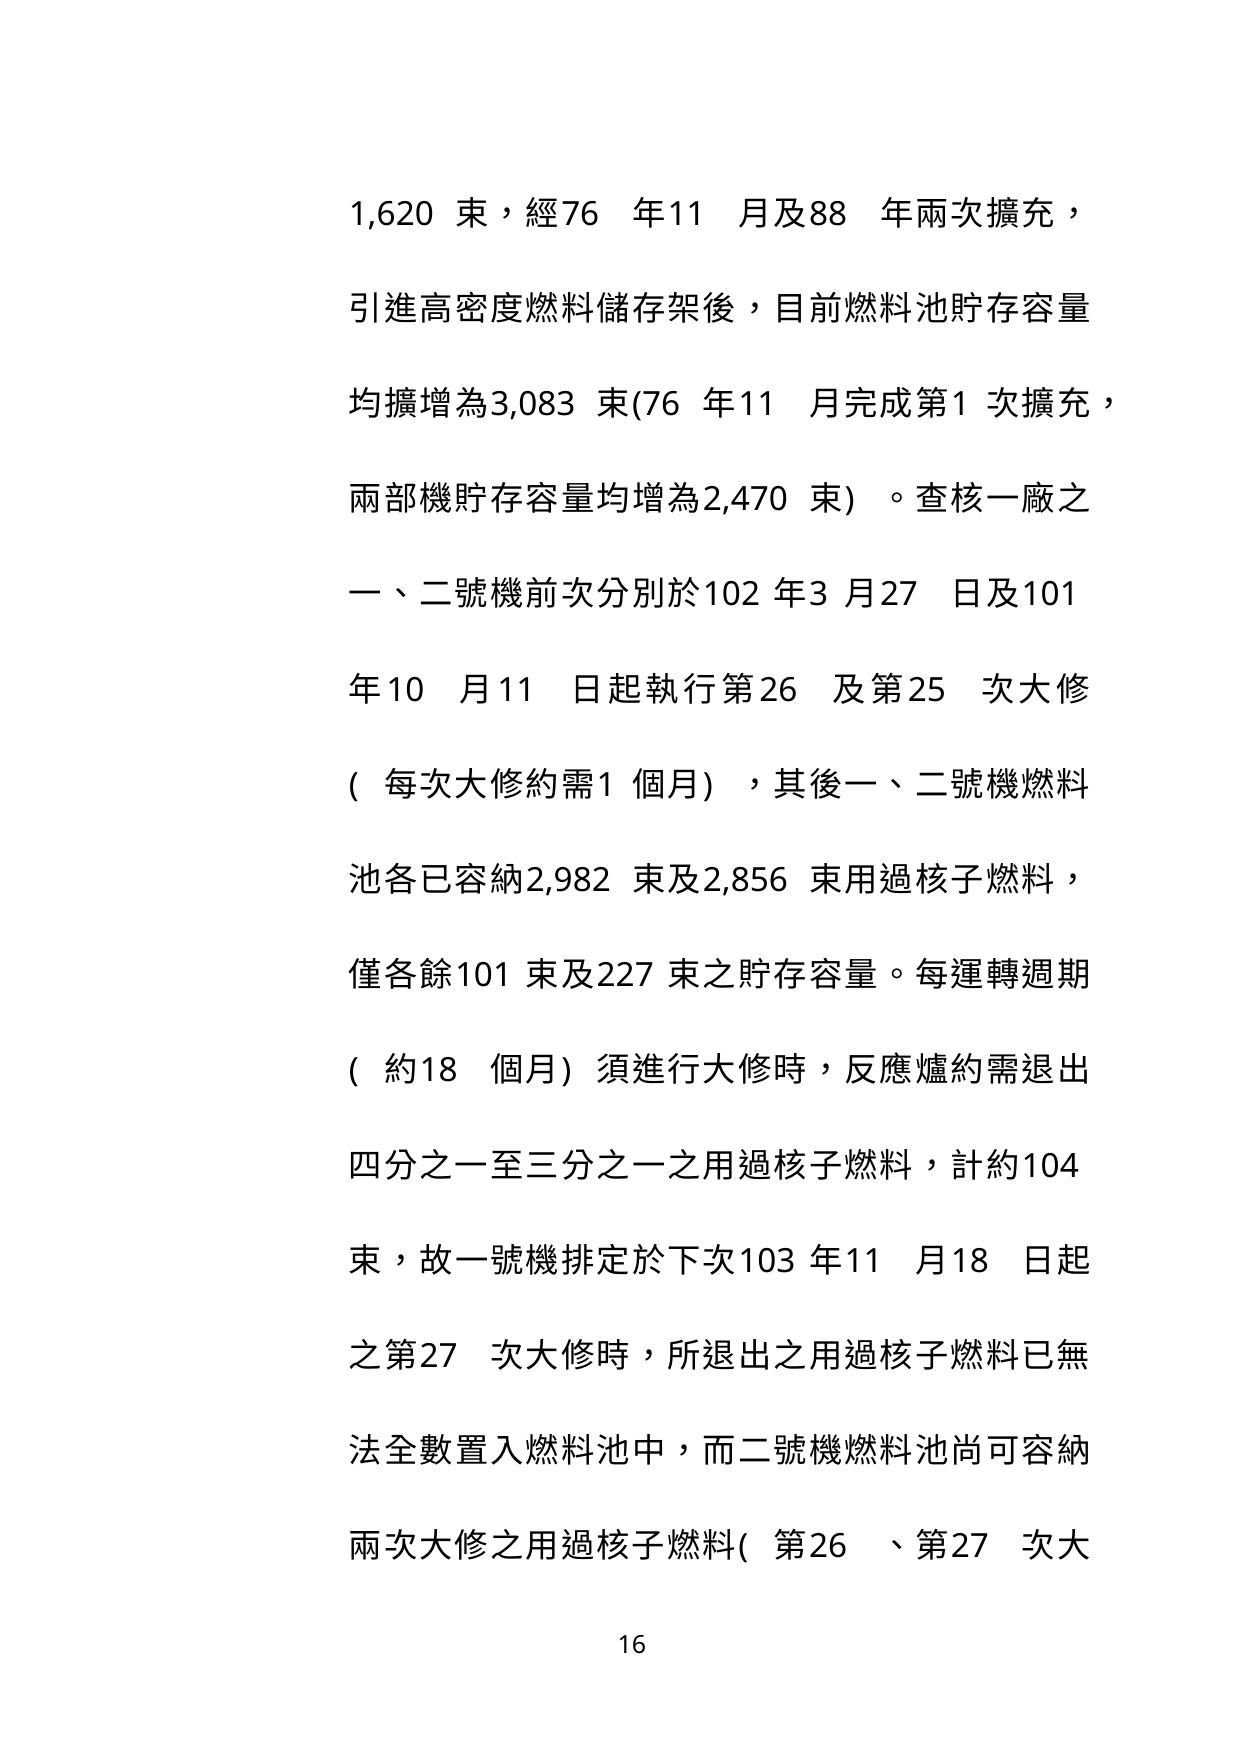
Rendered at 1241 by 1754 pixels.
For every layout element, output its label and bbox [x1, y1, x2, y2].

subtitle [242, 163, 1092, 1591]
